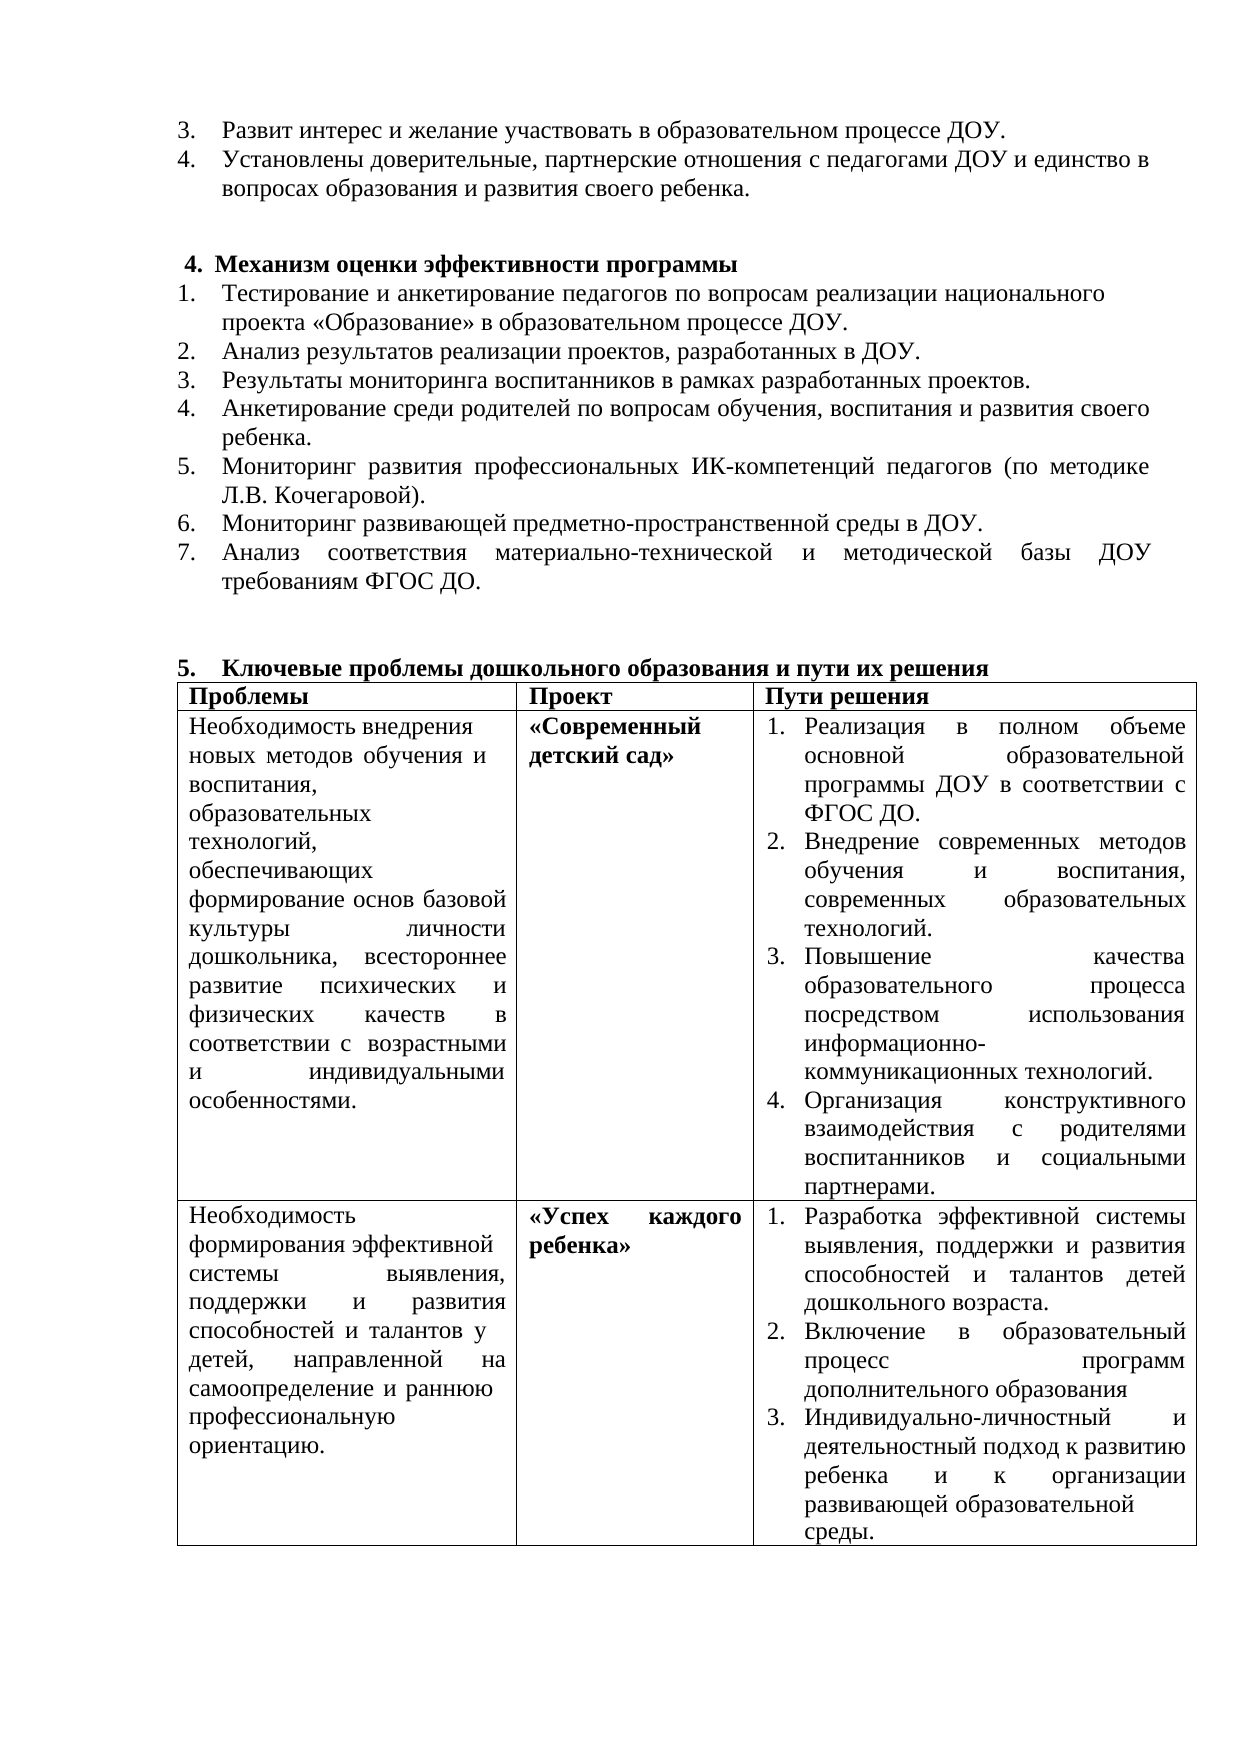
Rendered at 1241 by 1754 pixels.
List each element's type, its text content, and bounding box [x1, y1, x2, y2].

list Развит интерес и желание участвовать в образовательном процессе ДОУ. [177, 115, 1209, 144]
list Результаты мониторинга воспитанников в рамках разработанных проектов. [177, 365, 1209, 393]
table_cell «Современный детский сад» [517, 711, 753, 1200]
list Мониторинг развивающей предметно-пространственной среды в ДОУ. [177, 508, 1209, 537]
table_header Проблемы [178, 683, 516, 710]
list Анализ результатов реализации проектов, разработанных в ДОУ. [177, 336, 1209, 365]
table_cell Разработка эффективной системы выявления, поддержки и развития способностей и талантов детей дошкольного возраста. Включение в образовательный процесс программ дополнительного образования Индивидуально-личностный и деятельностный подход к развитию ребенка и к организации развивающей образовательной среды. [754, 1201, 1196, 1545]
list Мониторинг развития профессиональных ИК-компетенций педагогов (по методике Л.В. Кочегаровой). [177, 451, 1152, 508]
table_cell Необходимость внедрения новых методов обучения и воспитания, образовательных технологий, обеспечивающих формирование основ базовой культуры личности дошкольника, всестороннее развитие психических и физических качеств в соответствии с возрастными и индивидуальными особенностями. [178, 711, 516, 1200]
list Анализ соответствия материально-технической и методической базы ДОУ требованиям ФГОС ДО. [177, 537, 1151, 595]
table_cell Необходимость формирования эффективной системы выявления, поддержки и развития способностей и талантов у детей, направленной на самоопределение и раннюю профессиональную ориентацию. [178, 1201, 516, 1545]
table_cell «Успех каждого ребенка» [517, 1201, 753, 1545]
table_header Проект [517, 683, 753, 710]
list Установлены доверительные, партнерские отношения с педагогами ДОУ и единство в вопросах образования и развития своего ребенка. [177, 144, 1152, 202]
subtitle 4. Механизм оценки эффективности программы [184, 250, 1209, 278]
table_cell Реализация в полном объеме основной образовательной программы ДОУ в соответствии с ФГОС ДО. Внедрение современных методов обучения и воспитания, современных образовательных технологий. Повышение качества образовательного процесса посредством использования информационно- коммуникационных технологий. Организация конструктивного взаимодействия с родителями воспитанников и социальными партнерами. [754, 711, 1196, 1200]
list Тестирование и анкетирование педагогов по вопросам реализации национального проекта «Образование» в образовательном процессе ДОУ. [177, 278, 1151, 336]
table_header Пути решения [754, 683, 1196, 710]
list Анкетирование среди родителей по вопросам обучения, воспитания и развития своего ребенка. [177, 393, 1152, 451]
subtitle Ключевые проблемы дошкольного образования и пути их решения [177, 653, 1209, 681]
